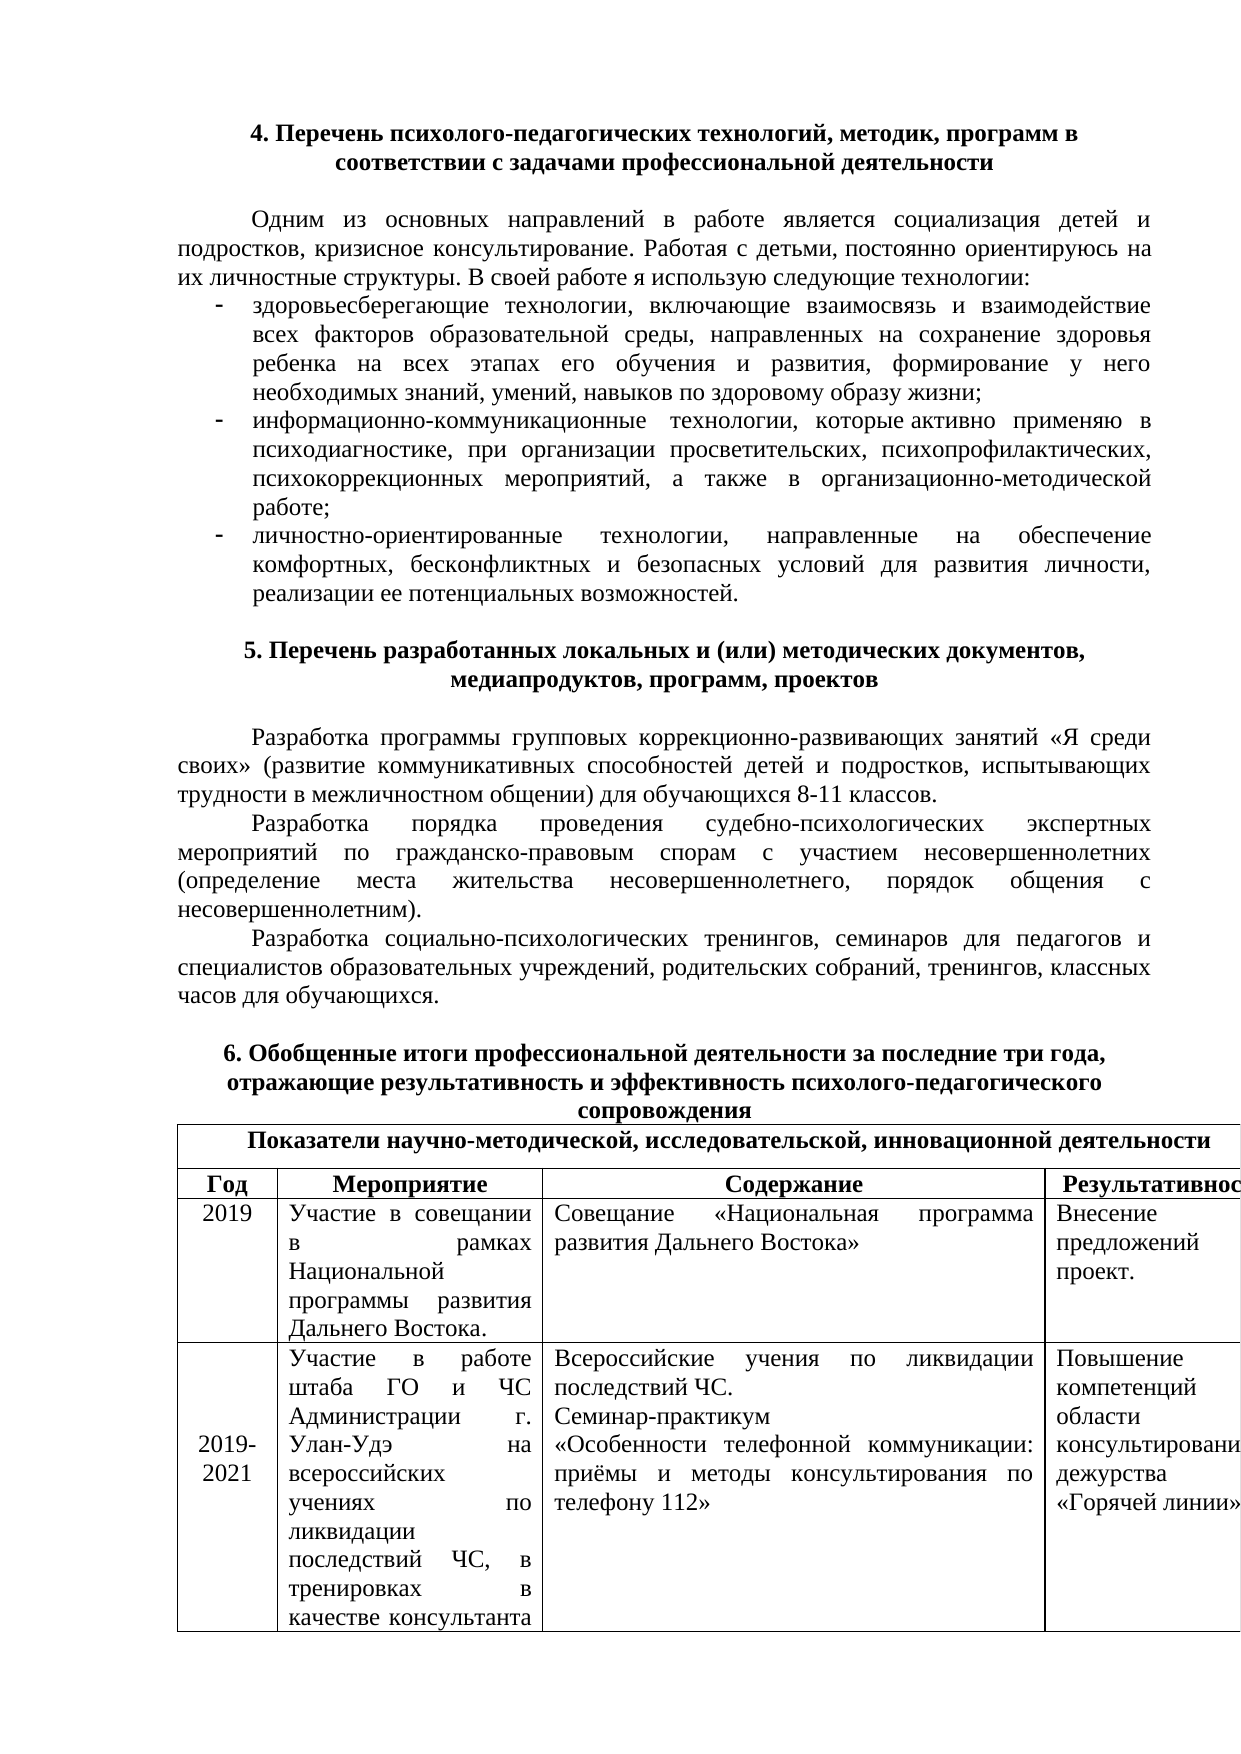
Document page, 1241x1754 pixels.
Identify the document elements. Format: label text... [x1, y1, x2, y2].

list личностно-ориентированные технологии, направленные на обеспечение комфортных, бесконфликтных и безопасных условий для развития личности, реализации ее потенциальных возможностей. [215, 521, 1152, 607]
table_cell 2019-2021 [178, 1343, 277, 1631]
subtitle 5. Перечень разработанных локальных и (или) методических документов, медиапродуктов, программ, проектов [177, 636, 1152, 693]
text Разработка программы групповых коррекционно-развивающих занятий «Я среди своих» (развитие коммуникативных способностей детей и подростков, испытывающих трудности в межличностном общении) для обучающихся 8-11 классов. [177, 722, 1152, 808]
table_cell Мероприятие [278, 1169, 542, 1197]
table_cell Совещание «Национальная программа развития Дальнего Востока» [543, 1199, 1044, 1342]
table_cell Содержание [543, 1169, 1044, 1197]
list здоровьесберегающие технологии, включающие взаимосвязь и взаимодействие всех факторов образовательной среды, направленных на сохранение здоровья ребенка на всех этапах его обучения и развития, формирование у него необходимых знаний, умений, навыков по здоровому образу жизни; [215, 291, 1152, 406]
table_header Показатели научно-методической, исследовательской, инновационной деятельности [178, 1125, 1240, 1168]
text Одним из основных направлений в работе является социализация детей и подростков, кризисное консультирование. Работая с детьми, постоянно ориентируюсь на их личностные структуры. В своей работе я использую следующие технологии: [177, 204, 1152, 291]
table_cell Год [178, 1169, 277, 1197]
subtitle 4. Перечень психолого-педагогических технологий, методик, программ в соответствии с задачами профессиональной деятельности [177, 118, 1152, 176]
text Разработка социально-психологических тренингов, семинаров для педагогов и специалистов образовательных учреждений, родительских собраний, тренингов, классных часов для обучающихся. [177, 923, 1152, 1009]
table_cell 2019 [178, 1199, 277, 1342]
text Разработка порядка проведения судебно-психологических экспертных мероприятий по гражданско-правовым спорам с участием несовершеннолетних (определение места жительства несовершеннолетнего, порядок общения с несовершеннолетним). [177, 808, 1152, 923]
table_cell Участие в совещании в рамках Национальной программы развития Дальнего Востока. [278, 1199, 542, 1342]
list информационно-коммуникационные технологии, которые активно применяю в психодиагностике, при организации просветительских, психопрофилактических, психокоррекционных мероприятий, а также в организационно-методической работе; [215, 406, 1152, 521]
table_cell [543, 1343, 1044, 1631]
subtitle 6. Обобщенные итоги профессиональной деятельности за последние три года, отражающие результативность и эффективность психолого-педагогического сопровождения [177, 1038, 1152, 1124]
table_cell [278, 1343, 542, 1631]
table_cell Внесение предложений в проект. [1046, 1199, 1240, 1342]
table_cell Результативность [1046, 1169, 1240, 1197]
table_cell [1046, 1343, 1240, 1631]
